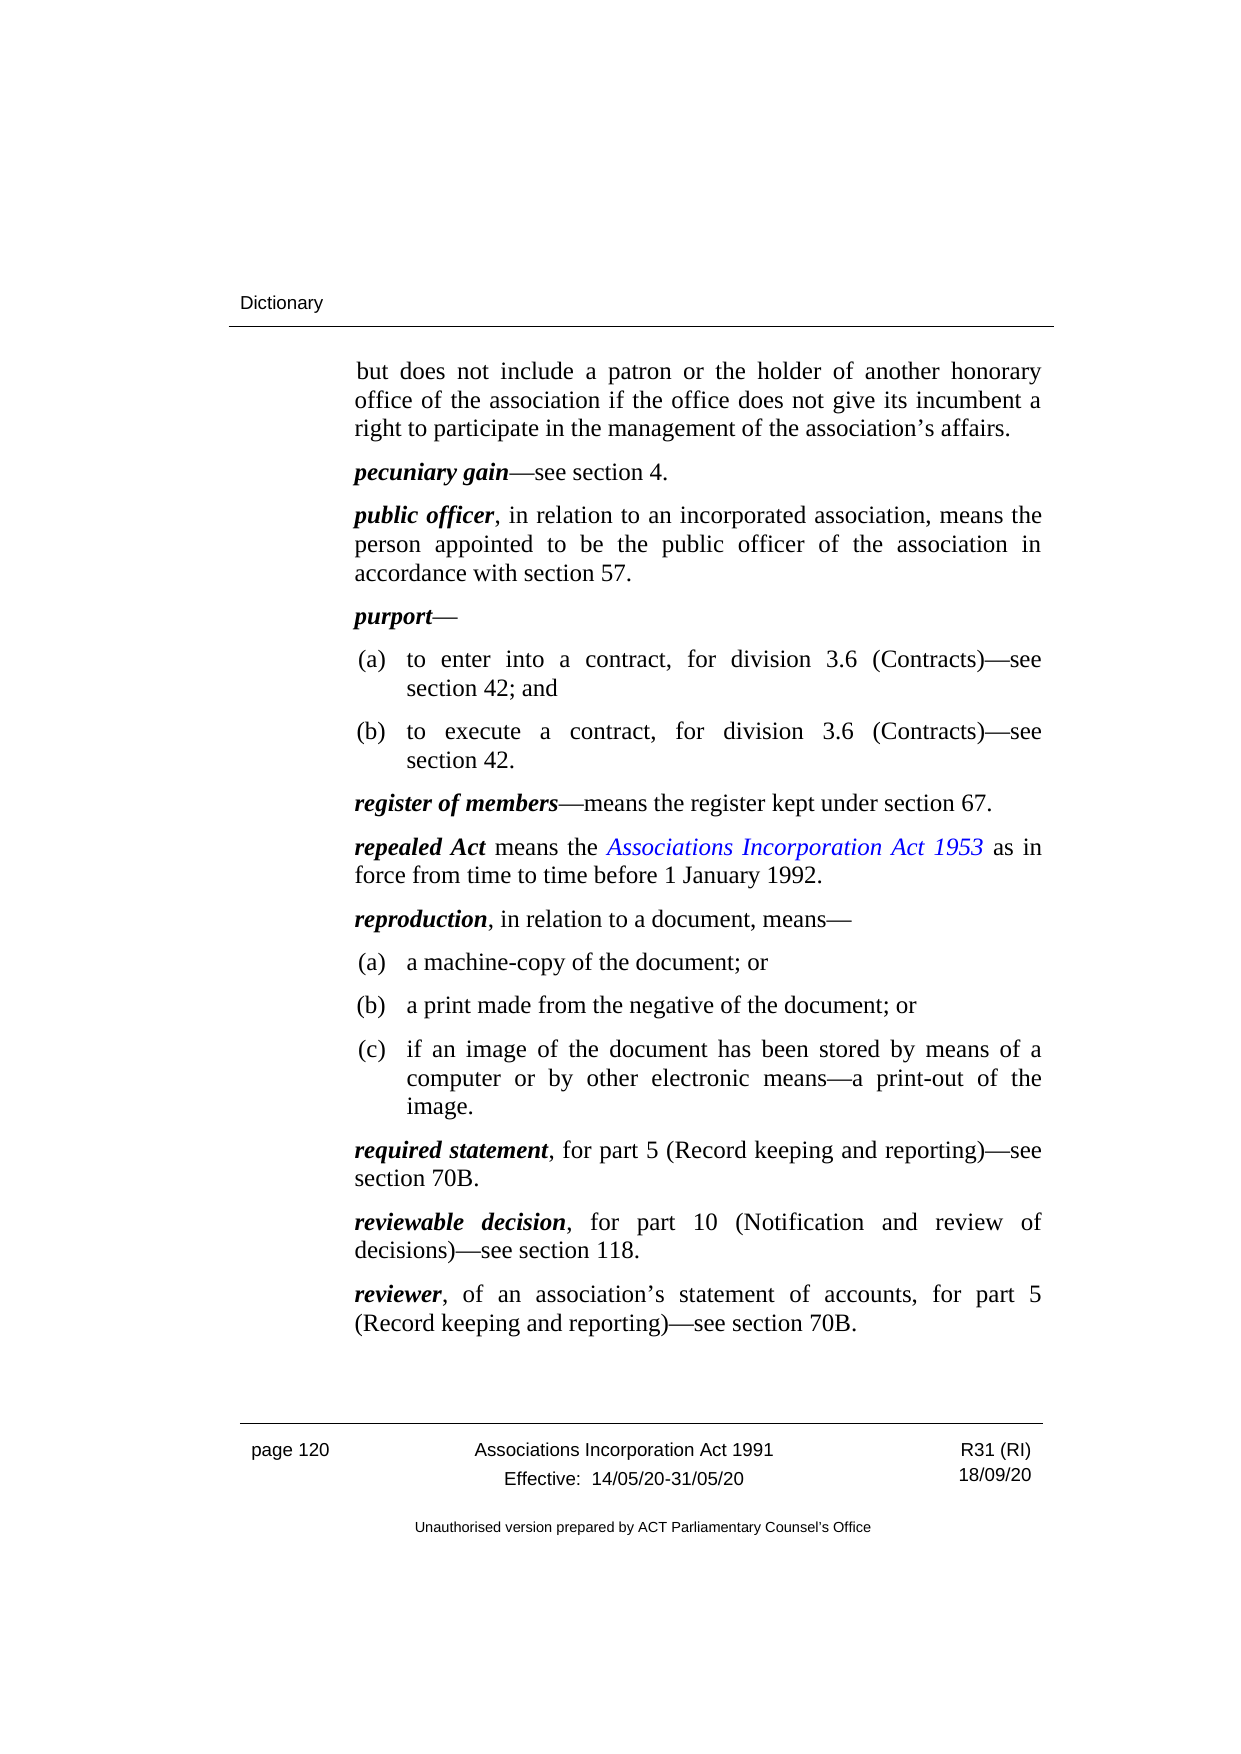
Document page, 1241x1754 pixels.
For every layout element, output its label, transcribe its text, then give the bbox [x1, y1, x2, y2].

text pecuniary gain—see section 4. [354, 457, 1042, 486]
text purport— [354, 601, 1042, 630]
text required statement, for part 5 (Record keeping and reporting)—see section 70B. [354, 1135, 1042, 1192]
text (b) to execute a contract, for division 3.6 (Contracts)—see section 42. [240, 716, 1042, 774]
text reproduction, in relation to a document, means— [354, 904, 1042, 933]
text (a) to enter into a contract, for division 3.6 (Contracts)—see section 42; and [240, 644, 1042, 702]
text reviewer, of an association’s statement of accounts, for part 5 (Record keeping and reporting)—see section 70B. [354, 1279, 1042, 1336]
text repealed Act means the Associations Incorporation Act 1953 as in force from time to time before 1 January 1992. [354, 832, 1042, 889]
text public officer, in relation to an incorporated association, means the person appointed to be the public officer of the association in accordance with section 57. [354, 500, 1042, 586]
text (a) a machine-copy of the document; or [240, 947, 1042, 976]
text register of members—means the register kept under section 67. [354, 788, 1042, 817]
text but does not include a patron or the holder of another honorary office of the association if the office does not give its incumbent a right to participate in the management of the association’s affairs. [354, 356, 1042, 442]
text reviewable decision, for part 10 (Notification and review of decisions)—see section 118. [354, 1207, 1042, 1264]
text (b) a print made from the negative of the document; or [240, 991, 1042, 1019]
text (c) if an image of the document has been stored by means of a computer or by other electronic means—a print-out of the image. [240, 1034, 1042, 1120]
